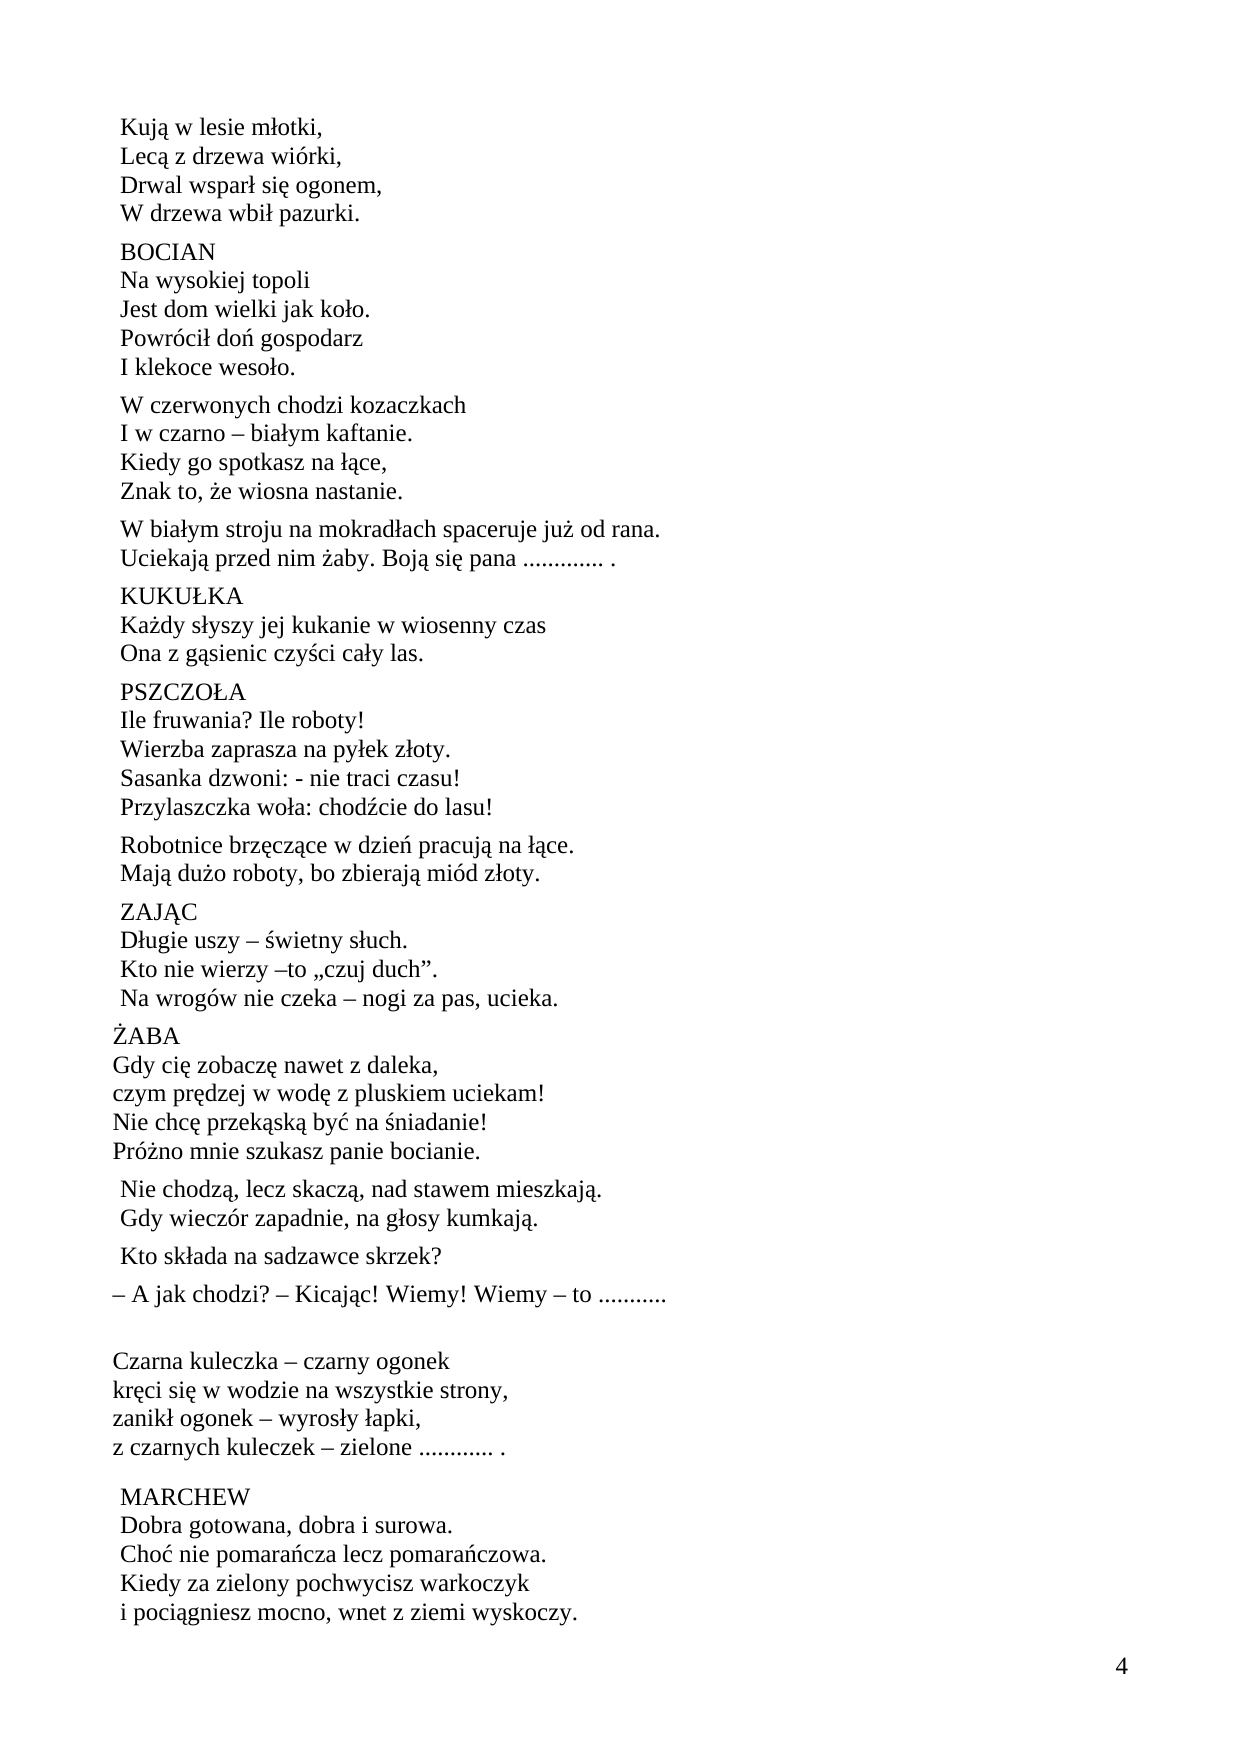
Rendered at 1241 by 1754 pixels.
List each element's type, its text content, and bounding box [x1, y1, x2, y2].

text Kują w lesie młotki, Lecą z drzewa wiórki, Drwal wsparł się ogonem, W drzewa wbił pazurki. [120, 112, 1128, 227]
text – A jak chodzi? – Kicając! Wiemy! Wiemy – to ........... [112, 1165, 1128, 1337]
text Robotnice brzęczące w dzień pracują na łące. Mają dużo roboty, bo zbierają miód złoty. [120, 830, 1128, 887]
text BOCIAN Na wysokiej topoli Jest dom wielki jak koło. Powrócił doń gospodarz I klekoce wesoło. [120, 237, 1128, 380]
text W czerwonych chodzi kozaczkach I w czarno – białym kaftanie. Kiedy go spotkasz na łące, Znak to, że wiosna nastanie. [120, 390, 1128, 505]
text MARCHEW Dobra gotowana, dobra i surowa. Choć nie pomarańcza lecz pomarańczowa. Kiedy za zielony pochwycisz warkoczyk i pociągniesz mocno, wnet z ziemi wyskoczy. [120, 1482, 1128, 1626]
text ZAJĄC Długie uszy – świetny słuch. Kto nie wierzy –to „czuj duch”. Na wrogów nie czeka – nogi za pas, ucieka. [120, 897, 1128, 1012]
text PSZCZOŁA Ile fruwania? Ile roboty! Wierzba zaprasza na pyłek złoty. Sasanka dzwoni: - nie traci czasu! Przylaszczka woła: chodźcie do lasu! [120, 677, 1128, 820]
text Czarna kuleczka – czarny ogonek kręci się w wodzie na wszystkie strony, zanikł ogonek – wyrosły łapki, z czarnych kuleczek – zielone ............ . [112, 1346, 1128, 1461]
text ŻABA Gdy cię zobaczę nawet z daleka, czym prędzej w wodę z pluskiem uciekam! Nie chcę przekąską być na śniadanie! Próżno mnie szukasz panie bocianie. [112, 1021, 1128, 1165]
text W białym stroju na mokradłach spaceruje już od rana. Uciekają przed nim żaby. Boją się pana ............. . [120, 514, 1128, 572]
text KUKUŁKA Każdy słyszy jej kukanie w wiosenny czas Ona z gąsienic czyści cały las. [120, 581, 1128, 667]
text Kto składa na sadzawce skrzek? [120, 1241, 1128, 1270]
text Nie chodzą, lecz skaczą, nad stawem mieszkają. Gdy wieczór zapadnie, na głosy kumkają. [120, 1174, 1128, 1232]
